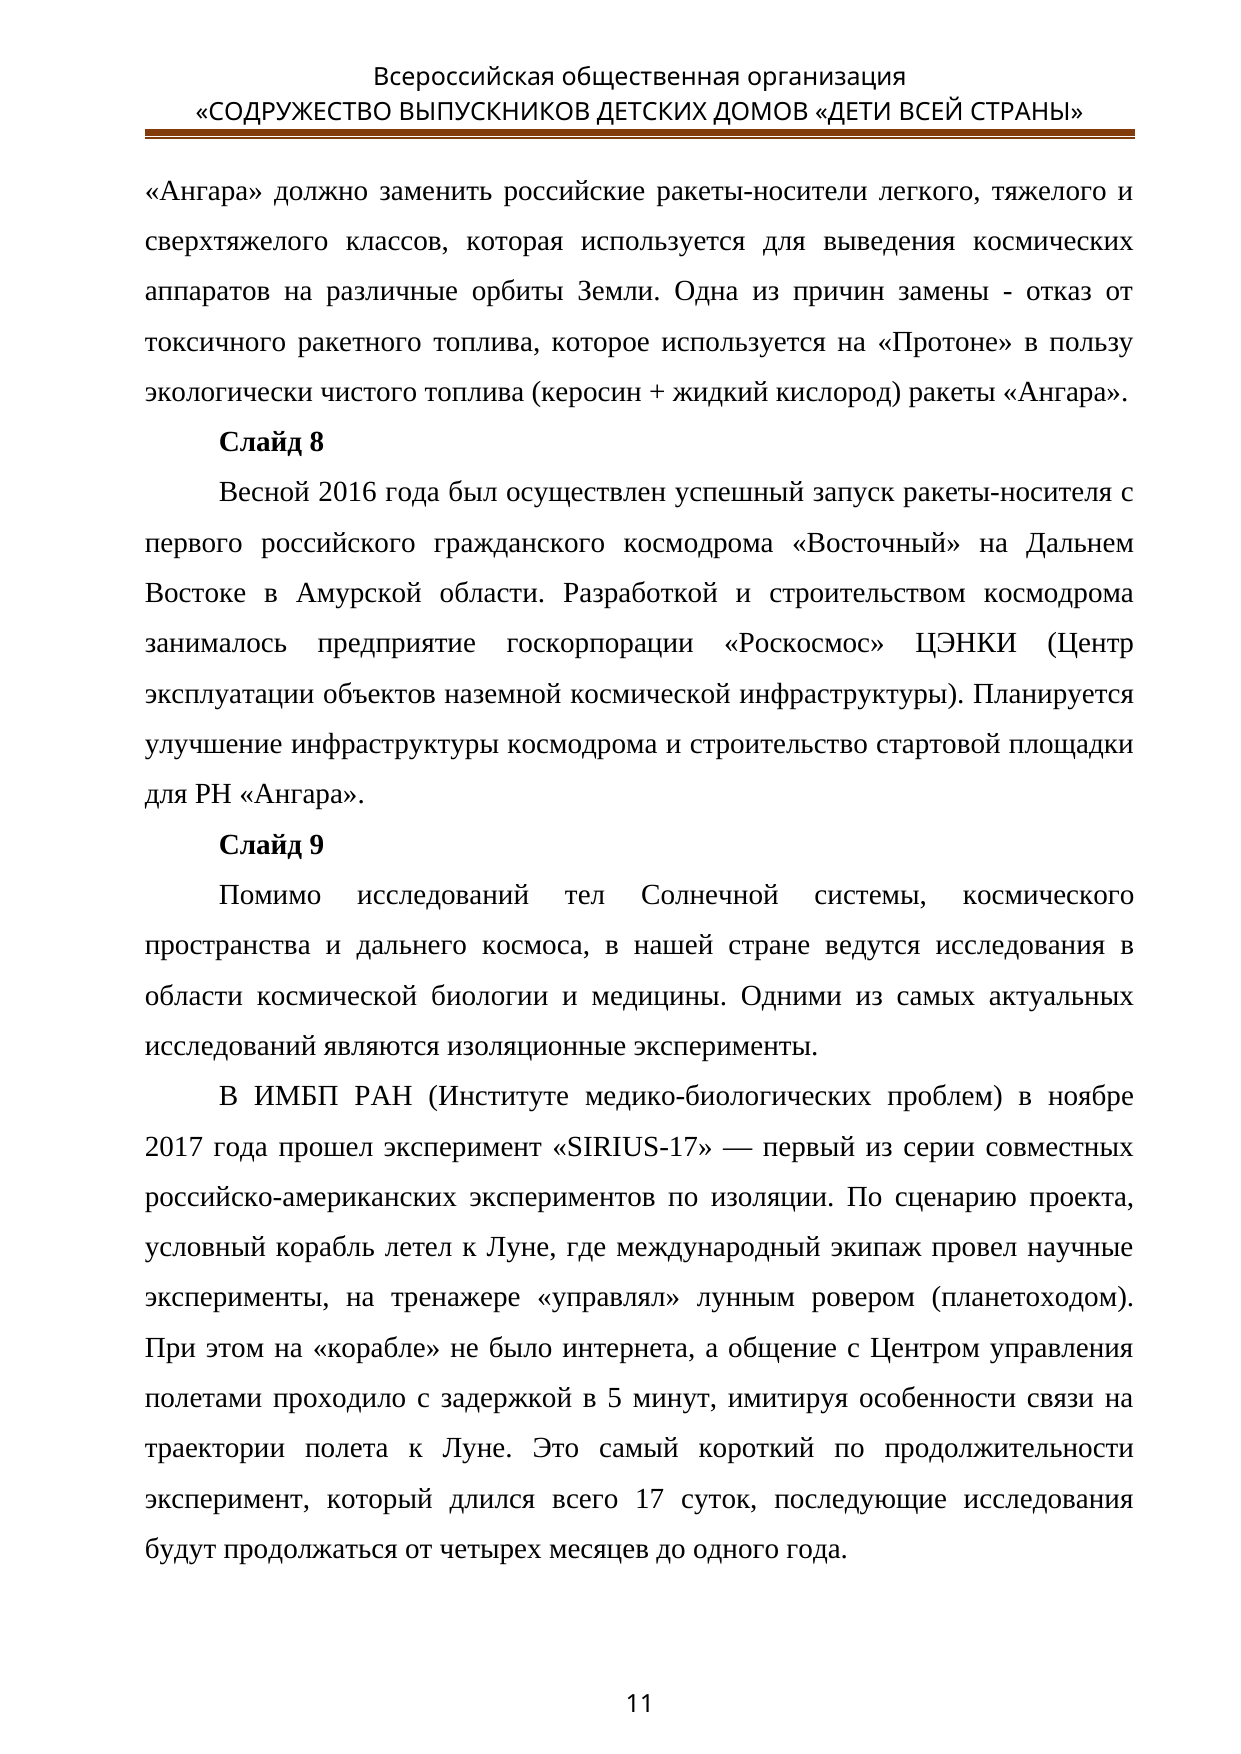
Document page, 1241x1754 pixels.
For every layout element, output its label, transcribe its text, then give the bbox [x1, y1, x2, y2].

text Слайд 9 [144, 827, 1135, 860]
text Помимо исследований тел Солнечной системы, космического пространства и дальнего космоса, в нашей стране ведутся исследования в области космической биологии и медицины. Одними из самых актуальных исследований являются изоляционные эксперименты. [144, 877, 1135, 1062]
text Весной 2016 года был осуществлен успешный запуск ракеты-носителя с первого российского гражданского космодрома «Восточный» на Дальнем Востоке в Амурской области. Разработкой и строительством космодрома занималось предприятие госкорпорации «Роскосмос» ЦЭНКИ (Центр эксплуатации объектов наземной космической инфраструктуры). Планируется улучшение инфраструктуры космодрома и строительство стартовой площадки для РН «Ангара». [144, 474, 1135, 810]
text Слайд 8 [144, 424, 1135, 458]
text В ИМБП РАН (Институте медико-биологических проблем) в ноябре 2017 года прошел эксперимент «SIRIUS-17» — первый из серии совместных российско-американских экспериментов по изоляции. По сценарию проекта, условный корабль летел к Луне, где международный экипаж провел научные эксперименты, на тренажере «управлял» лунным ровером (планетоходом). При этом на «корабле» не было интернета, а общение с Центром управления полетами проходило с задержкой в 5 минут, имитируя особенности связи на траектории полета к Луне. Это самый короткий по продолжительности эксперимент, который длился всего 17 суток, последующие исследования будут продолжаться от четырех месяцев до одного года. [144, 1078, 1135, 1565]
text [144, 173, 1135, 407]
